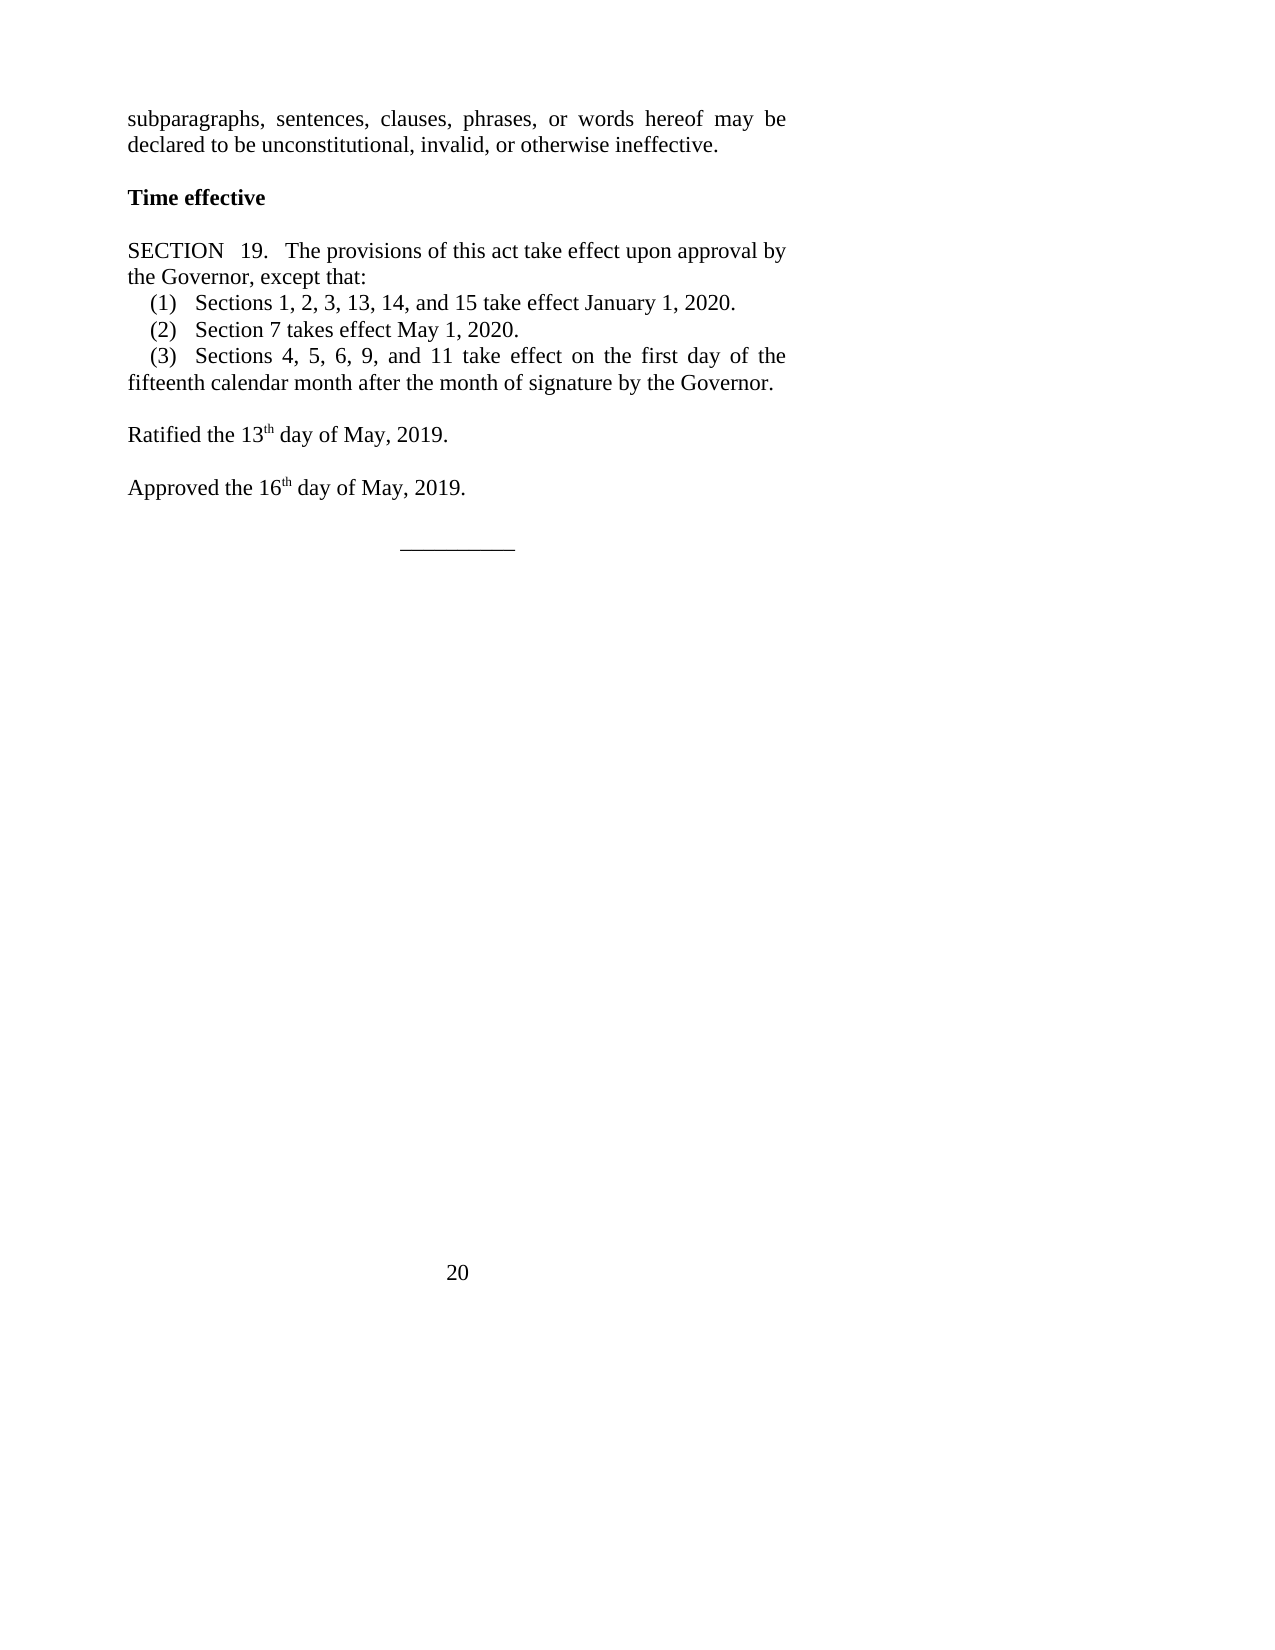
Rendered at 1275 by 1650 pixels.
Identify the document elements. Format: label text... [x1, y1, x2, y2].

text Time effective [127, 184, 787, 210]
text Ratified the 13th day of May, 2019. [127, 421, 787, 448]
text __________ [127, 527, 787, 553]
text (1) Sections 1, 2, 3, 13, 14, and 15 take effect January 1, 2020. [127, 289, 787, 316]
text Approved the 16th day of May, 2019. [127, 474, 787, 500]
text (2) Section 7 takes effect May 1, 2020. [127, 316, 787, 342]
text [127, 105, 787, 158]
text (3) Sections 4, 5, 6, 9, and 11 take effect on the first day of the fifteenth calendar month after the month of signature by the Governor. [127, 342, 787, 395]
text SECTION 19. The provisions of this act take effect upon approval by the Governor, except that: [127, 237, 787, 289]
